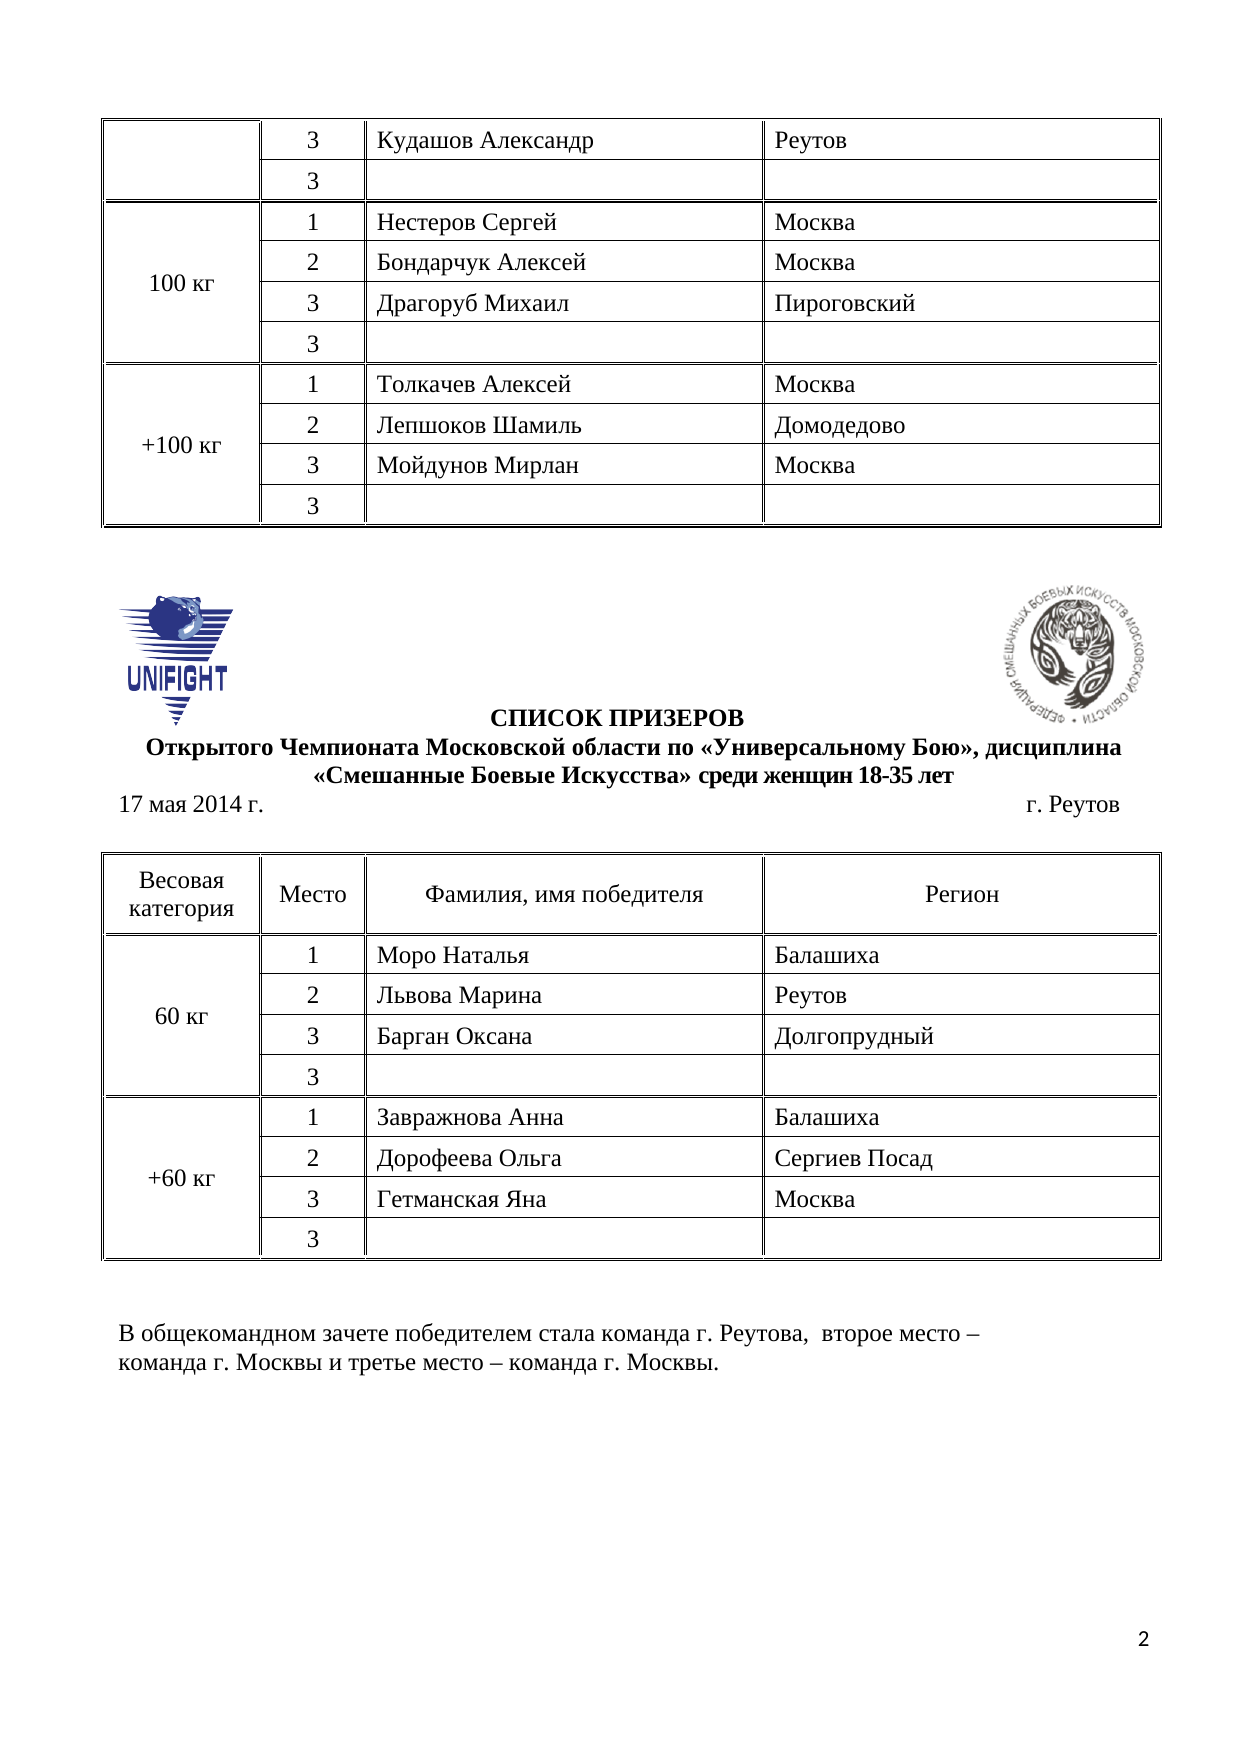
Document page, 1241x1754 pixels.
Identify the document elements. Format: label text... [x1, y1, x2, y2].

table_cell Дорофеева Ольга [367, 1137, 762, 1176]
table_cell [763, 485, 1159, 524]
table_cell Львова Марина [367, 974, 762, 1014]
table_cell 2 [262, 241, 364, 281]
table_cell 3 [260, 119, 365, 159]
table_cell 60 кг [104, 933, 259, 1095]
table_header Место [260, 855, 365, 932]
table_cell 3 [262, 444, 364, 484]
table_cell [365, 1218, 763, 1257]
text В общекомандном зачете победителем стала команда г. Реутова, второе место – [118, 1318, 1149, 1347]
table_cell +60 кг [102, 1095, 260, 1257]
table_cell [765, 1055, 1159, 1095]
table_cell Москва [765, 362, 1159, 402]
table_cell Реутов [763, 119, 1159, 159]
table_cell Бондарчук Алексей [367, 241, 762, 281]
table_cell Моро Наталья [367, 936, 762, 973]
table_cell Долгопрудный [765, 1015, 1159, 1054]
text Открытого Чемпионата Московской области по «Универсальному Бою», дисциплина «Смешанные Боевые Искусства» среди женщин 18-35 лет [118, 732, 1149, 789]
table_cell [367, 322, 762, 362]
table_cell Пироговский [765, 282, 1159, 321]
table_cell [365, 485, 763, 524]
table_cell Москва [763, 199, 1161, 240]
table_cell 3 [262, 1177, 364, 1217]
table_header Регион [763, 855, 1159, 932]
table_cell Балашиха [765, 933, 1159, 973]
table_cell Реутов [765, 974, 1159, 1014]
table_cell 1 [262, 365, 364, 402]
table_cell 3 [262, 1015, 364, 1054]
table_cell +100 кг [104, 362, 260, 524]
table_cell Нестеров Сергей [367, 203, 762, 240]
table_cell [367, 1055, 762, 1095]
table_cell [763, 1218, 1159, 1257]
table_cell Толкачев Алексей [367, 365, 762, 402]
table_cell 3 [262, 282, 364, 321]
text Список призеров [118, 585, 1149, 732]
table_cell [367, 160, 762, 199]
table_cell Москва [765, 1177, 1159, 1217]
table_cell Домодедово [765, 404, 1159, 443]
table_cell 1 [262, 1098, 364, 1136]
table_cell [765, 322, 1159, 362]
table_cell Драгоруб Михаил [367, 282, 762, 321]
table_cell 100 кг [102, 199, 260, 362]
table_cell 1 [262, 936, 364, 973]
table_cell Сергиев Посад [765, 1137, 1159, 1176]
table_cell Лепшоков Шамиль [367, 404, 762, 443]
table_cell Кудашов Александр [365, 119, 763, 159]
table_cell 2 [262, 404, 364, 443]
table_cell 3 [260, 1218, 365, 1257]
table_cell Барган Оксана [367, 1015, 762, 1054]
table_cell Гетманская Яна [367, 1177, 762, 1217]
table_cell 2 [262, 1137, 364, 1176]
table_cell 3 [262, 322, 364, 362]
table_cell 1 [262, 203, 364, 240]
table_cell [765, 160, 1159, 199]
table_cell Москва [765, 241, 1159, 281]
text команда г. Москвы и третье место – команда г. Москвы. [118, 1347, 1149, 1376]
table_cell Завражнова Анна [367, 1098, 762, 1136]
table_cell Москва [765, 444, 1159, 484]
table_cell 2 [262, 974, 364, 1014]
table_cell 3 [262, 160, 364, 199]
table_header Фамилия, имя победителя [365, 855, 763, 932]
table_cell 3 [262, 1055, 364, 1095]
text 17 мая 2014 г. г. Реутов [118, 789, 1149, 818]
table_cell Балашиха [763, 1095, 1161, 1136]
table_header Весовая категория [104, 855, 260, 932]
table_cell Мойдунов Мирлан [367, 444, 762, 484]
table_cell 3 [260, 485, 365, 524]
picture [1003, 585, 1147, 727]
